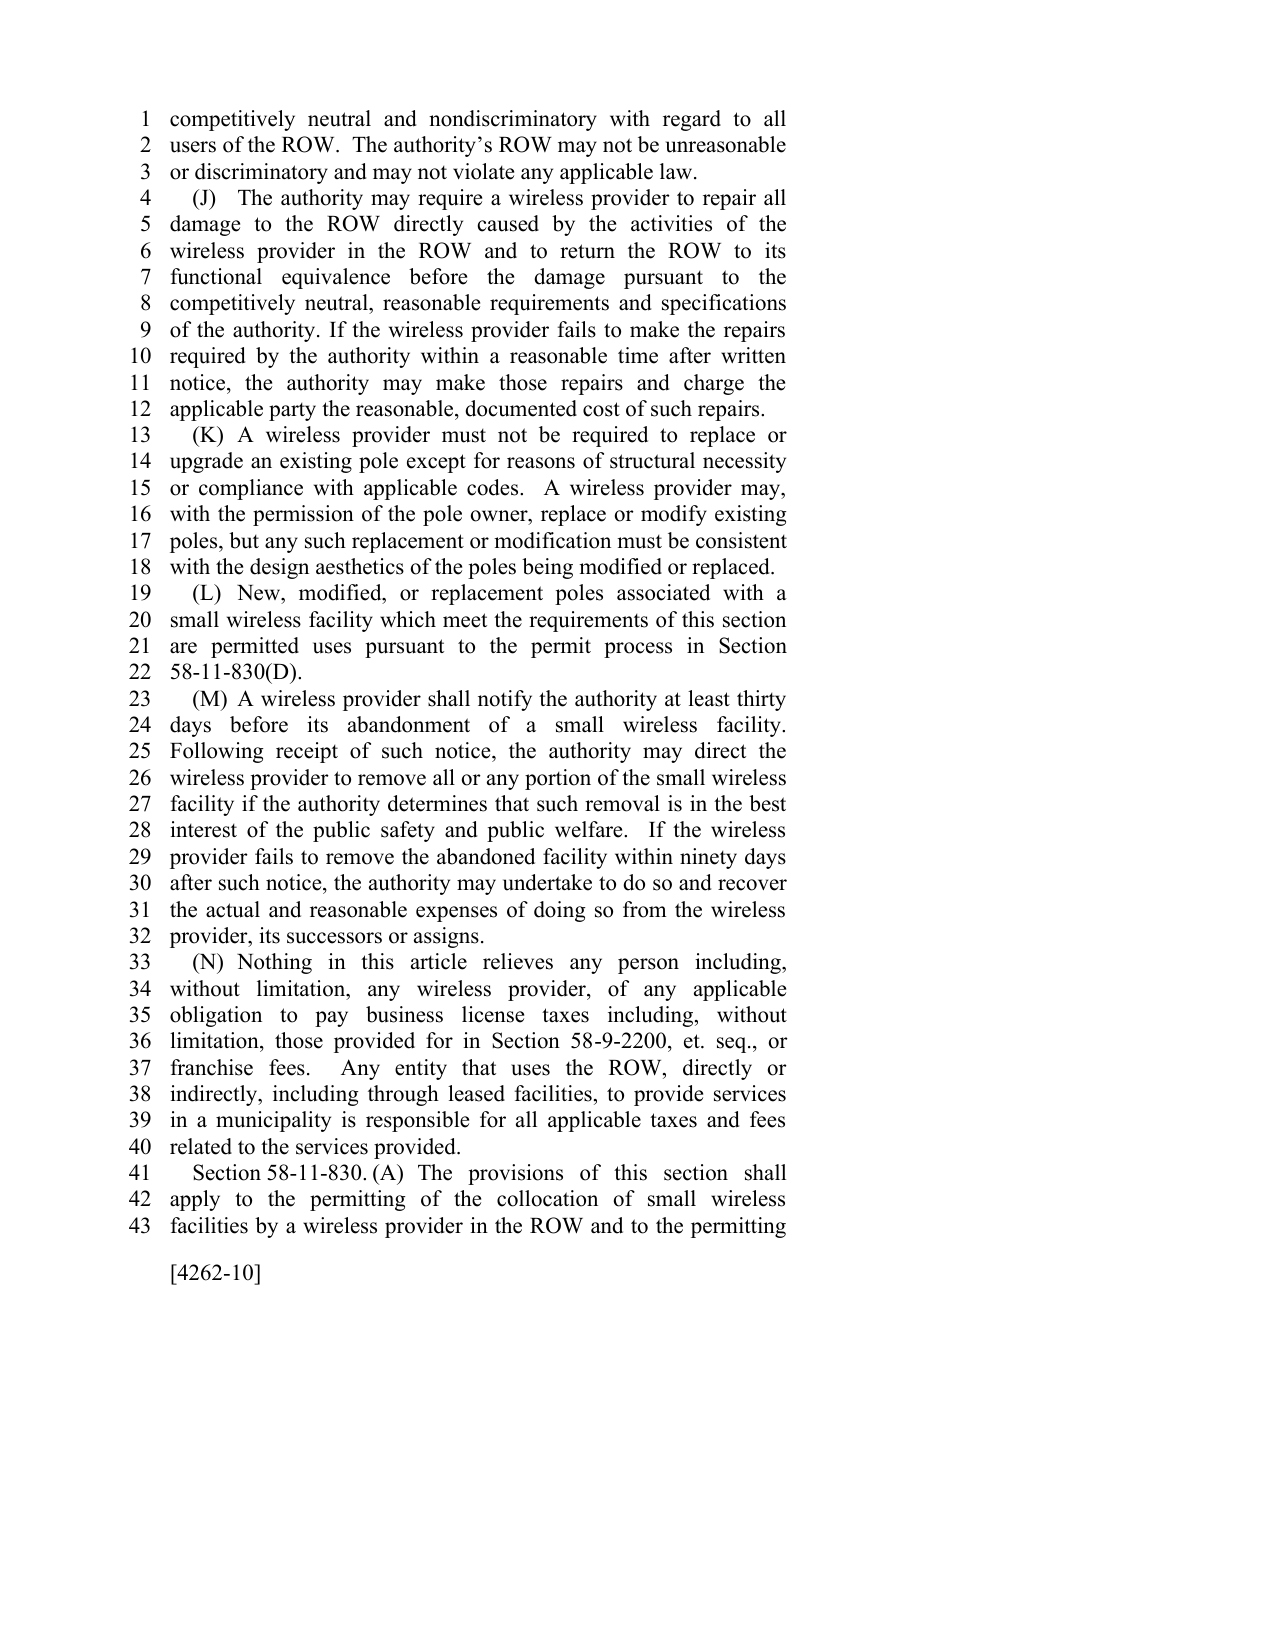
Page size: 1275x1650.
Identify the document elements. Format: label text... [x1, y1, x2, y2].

text (M) A wireless provider shall notify the authority at least thirty days before its abandonment of a small wireless facility. Following receipt of such notice, the authority may direct the wireless provider to remove all or any portion of the small wireless facility if the authority determines that such removal is in the best interest of the public safety and public welfare. If the wireless provider fails to remove the abandoned facility within ninety days after such notice, the authority may undertake to do so and recover the actual and reasonable expenses of doing so from the wireless provider, its successors or assigns. [169, 685, 787, 948]
text (N) Nothing in this article relieves any person including, without limitation, any wireless provider, of any applicable obligation to pay business license taxes including, without limitation, those provided for in Section 58-9-2200, et. seq., or franchise fees. Any entity that uses the ROW, directly or indirectly, including through leased facilities, to provide services in a municipality is responsible for all applicable taxes and fees related to the services provided. [169, 948, 787, 1159]
text (L) New, modified, or replacement poles associated with a small wireless facility which meet the requirements of this section are permitted uses pursuant to the permit process in Section 58-11-830(D). [169, 579, 787, 685]
text (J) The authority may require a wireless provider to repair all damage to the ROW directly caused by the activities of the wireless provider in the ROW and to return the ROW to its functional equivalence before the damage pursuant to the competitively neutral, reasonable requirements and specifications of the authority. If the wireless provider fails to make the repairs required by the authority within a reasonable time after written notice, the authority may make those repairs and charge the applicable party the reasonable, documented cost of such repairs. [169, 184, 787, 421]
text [169, 105, 787, 184]
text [169, 1159, 787, 1238]
text (K) A wireless provider must not be required to replace or upgrade an existing pole except for reasons of structural necessity or compliance with applicable codes. A wireless provider may, with the permission of the pole owner, replace or modify existing poles, but any such replacement or modification must be consistent with the design aesthetics of the poles being modified or replaced. [169, 421, 787, 579]
